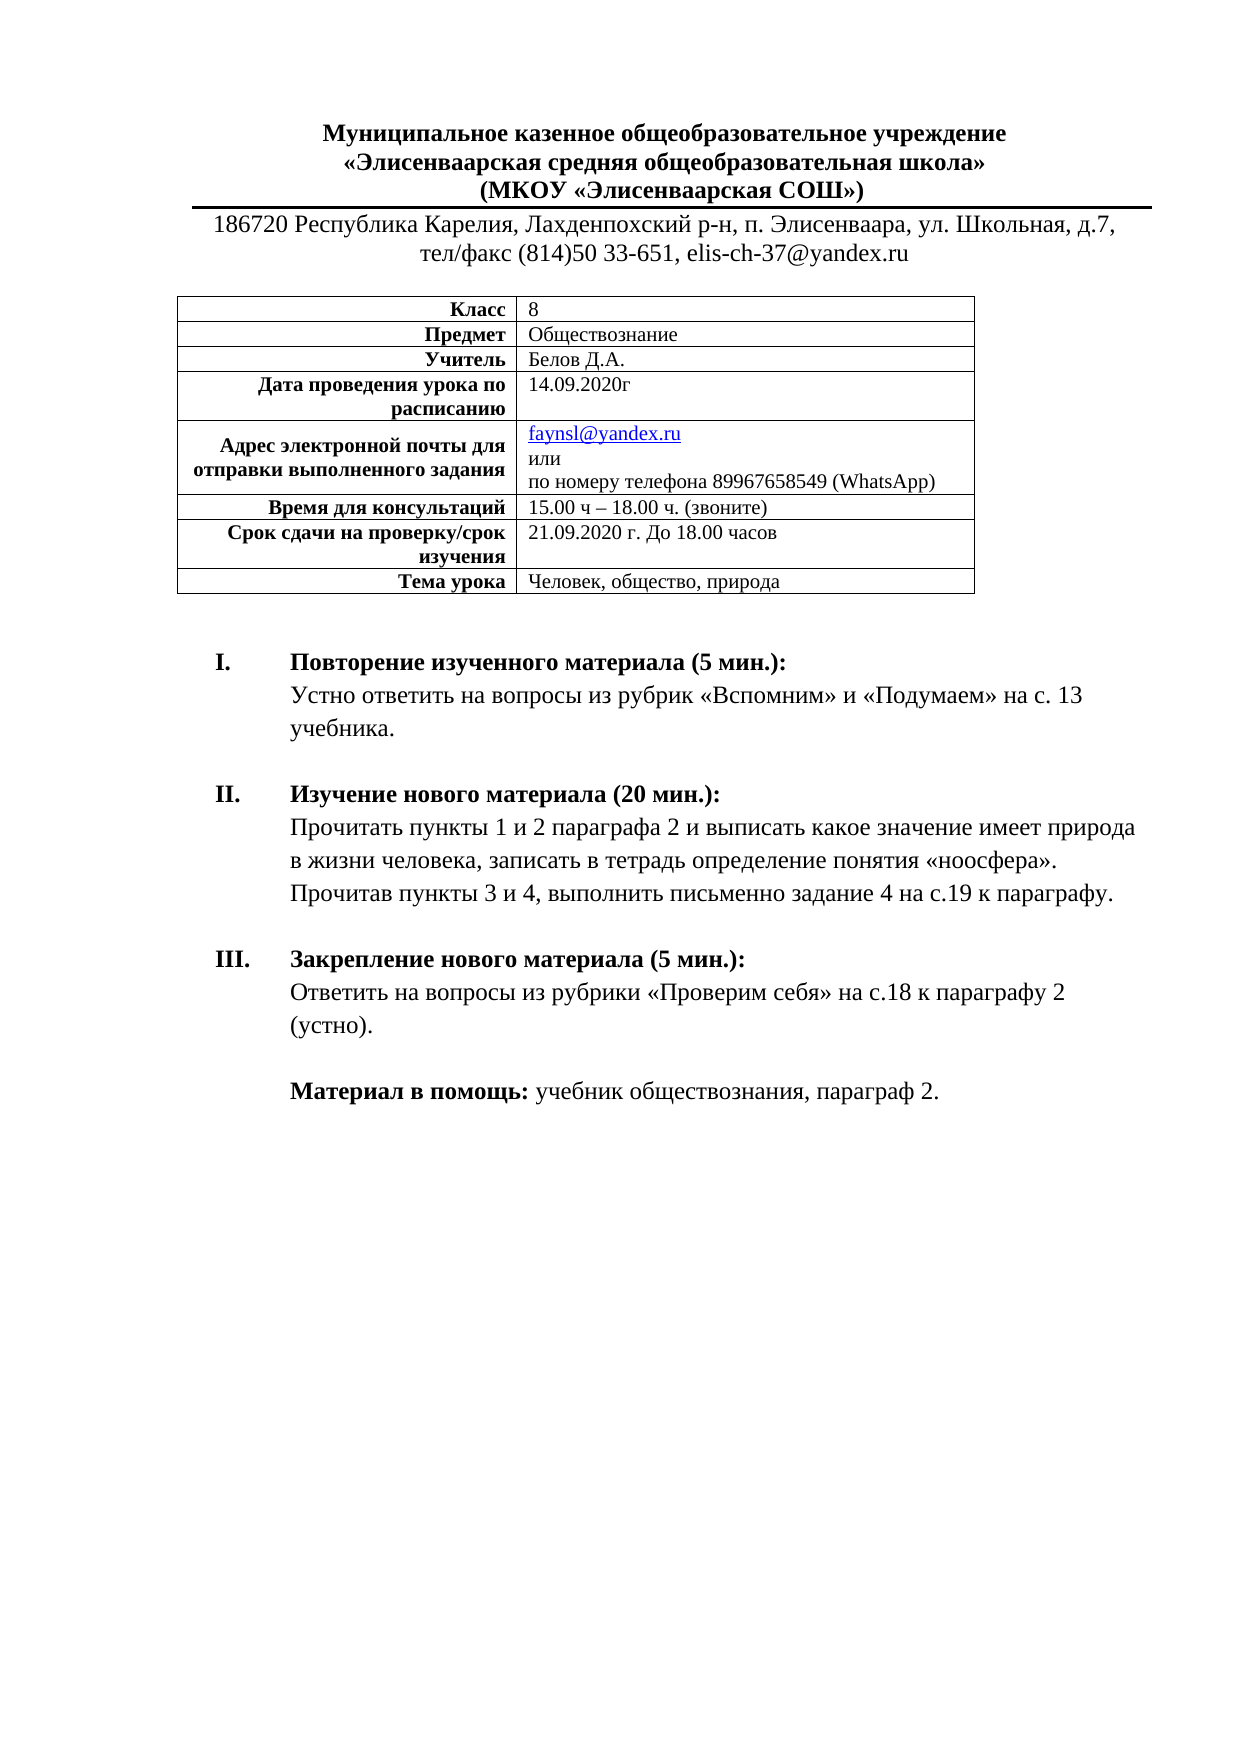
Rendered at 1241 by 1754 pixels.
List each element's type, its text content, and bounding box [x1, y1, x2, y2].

table_cell Учитель [178, 347, 516, 371]
table_header Класс [178, 297, 516, 321]
text (МКОУ «Элисенваарская СОШ») [192, 176, 1152, 206]
table_cell Тема урока [178, 569, 516, 593]
text тел/факс (814)50 33-651, elis-ch-37@yandex.ru [177, 238, 1152, 267]
table_header 8 [517, 297, 974, 321]
list Прочитав пункты 3 и 4, выполнить письменно задание 4 на с.19 к параграфу. [290, 878, 1152, 907]
table_cell 14.09.2020г [517, 372, 974, 420]
list Ответить на вопросы из рубрики «Проверим себя» на с.18 к параграфу 2 (устно). [290, 977, 1152, 1039]
list Закрепление нового материала (5 мин.): [215, 944, 1152, 973]
table_cell Срок сдачи на проверку/срок изучения [178, 520, 516, 568]
table_cell Дата проведения урока по расписанию [178, 372, 516, 420]
table_cell 15.00 ч – 18.00 ч. (звоните) [517, 495, 974, 519]
text 186720 Республика Карелия, Лахденпохский р-н, п. Элисенваара, ул. Школьная, д.7, [177, 209, 1152, 238]
table_cell Время для консультаций [178, 495, 516, 519]
table_cell 21.09.2020 г. До 18.00 часов [517, 520, 974, 568]
table_cell Предмет [178, 322, 516, 346]
list Материал в помощь: учебник обществознания, параграф 2. [290, 1076, 1152, 1105]
text «Элисенваарская средняя общеобразовательная школа» [177, 147, 1152, 176]
table_cell Белов Д.А. [517, 347, 974, 371]
text Муниципальное казенное общеобразовательное учреждение [177, 118, 1152, 147]
table_cell Адрес электронной почты для отправки выполненного задания [178, 421, 516, 493]
list Устно ответить на вопросы из рубрик «Вспомним» и «Подумаем» на с. 13 учебника. [290, 680, 1152, 742]
table_cell Человек, общество, природа [517, 569, 974, 593]
list Прочитать пункты 1 и 2 параграфа 2 и выписать какое значение имеет природа в жизни человека, записать в тетрадь определение понятия «ноосфера». [290, 812, 1152, 874]
table_cell Обществознание [517, 322, 974, 346]
list Повторение изученного материала (5 мин.): [215, 647, 1152, 676]
list Изучение нового материала (20 мин.): [215, 779, 1152, 808]
table_cell faynsl@yandex.ru или по номеру телефона 89967658549 (WhatsApp) [517, 421, 974, 493]
